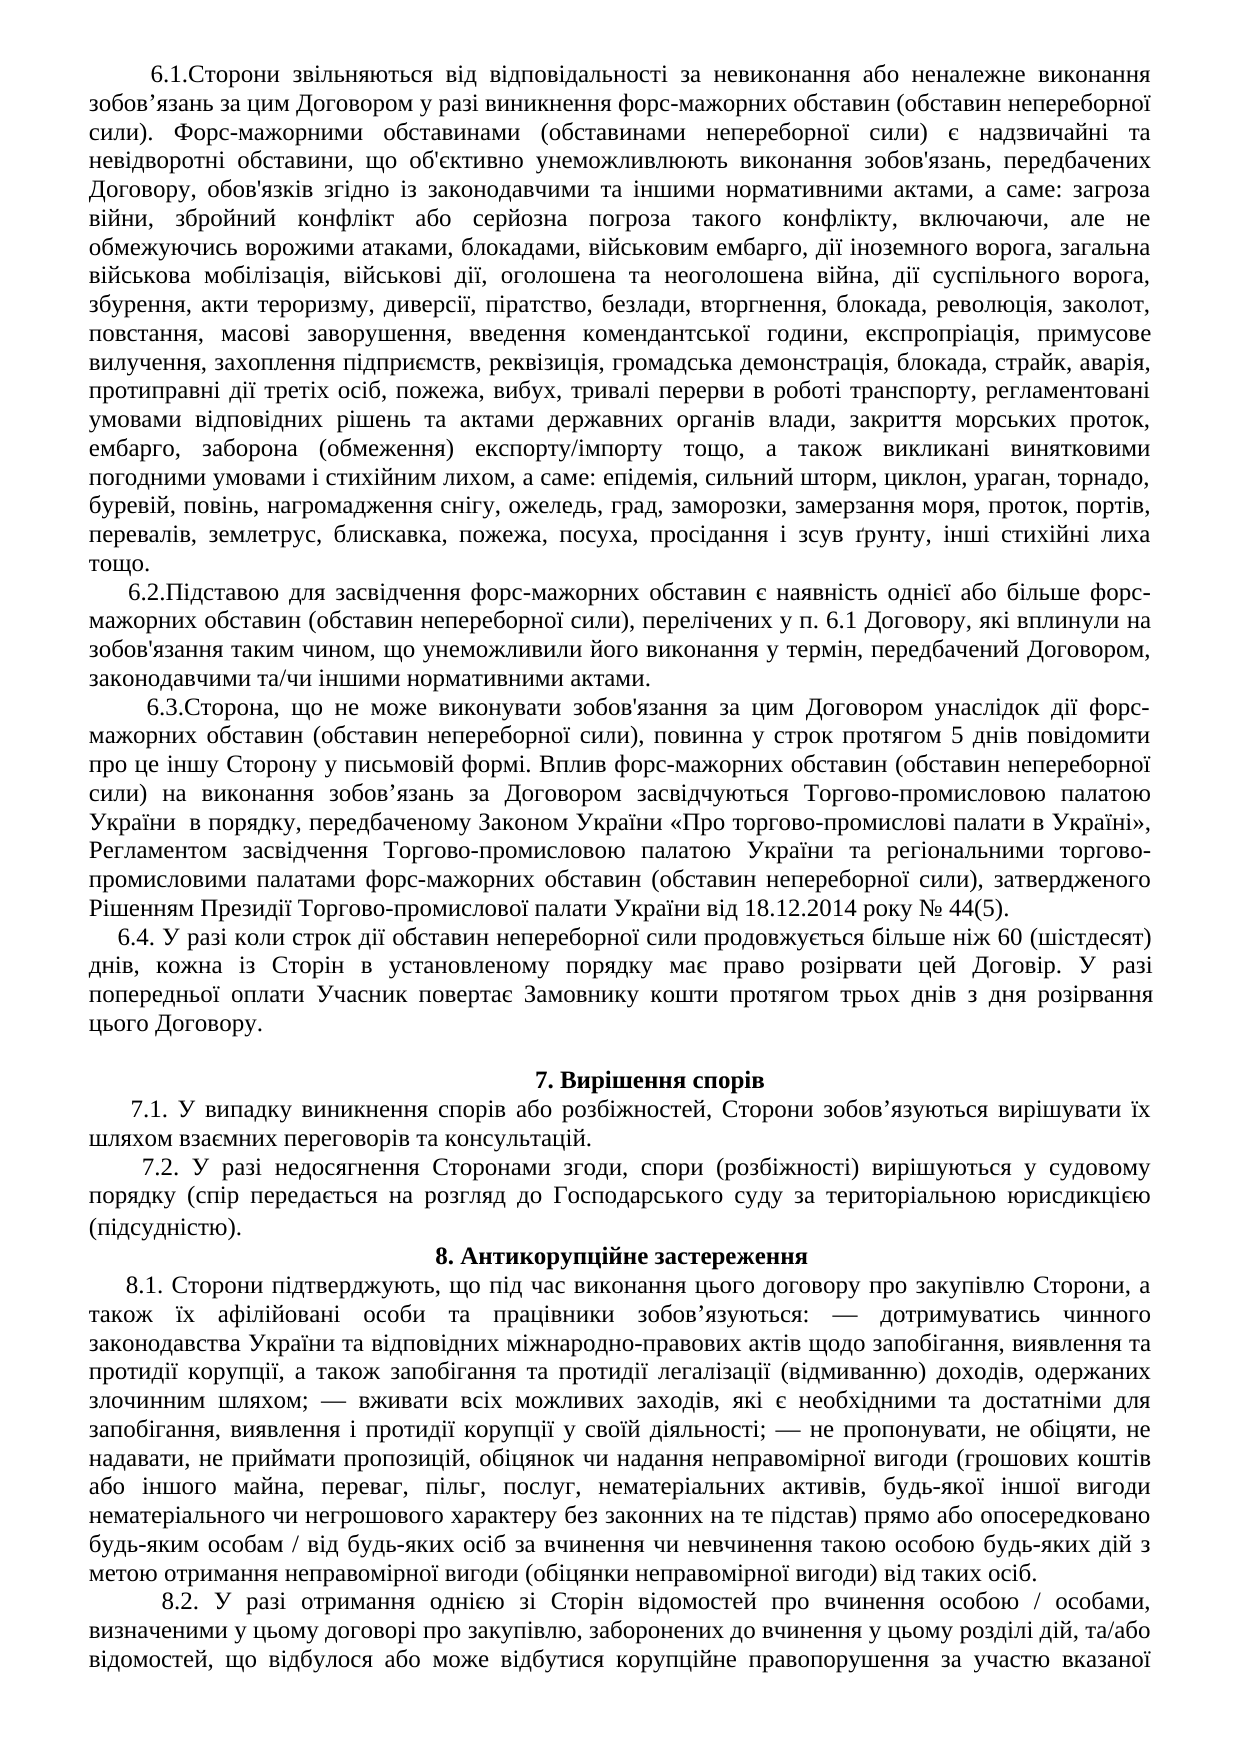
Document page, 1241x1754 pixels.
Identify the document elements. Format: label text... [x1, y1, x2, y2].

text 6.1.Сторони звільняються від відповідальності за невиконання або неналежне виконання зобов’язань за цим Договором у разі виникнення форс-мажорних обставин (обставин непереборної сили). Форс-мажорними обставинами (обставинами непереборної сили) є надзвичайні та невідворотні обставини, що об'єктивно унеможливлюють виконання зобов'язань, передбачених Договору, обов'язків згідно із законодавчими та іншими нормативними актами, а саме: загроза війни, збройний конфлікт або серйозна погроза такого конфлікту, включаючи, але не обмежуючись ворожими атаками, блокадами, військовим ембарго, дії іноземного ворога, загальна військова мобілізація, військові дії, оголошена та неоголошена війна, дії суспільного ворога, збурення, акти тероризму, диверсії, піратство, безлади, вторгнення, блокада, революція, заколот, повстання, масові заворушення, введення комендантської години, експропріація, примусове вилучення, захоплення підприємств, реквізиція, громадська демонстрація, блокада, страйк, аварія, протиправні дії третіх осіб, пожежа, вибух, тривалі перерви в роботі транспорту, регламентовані умовами відповідних рішень та актами державних органів влади, закриття морських проток, ембарго, заборона (обмеження) експорту/імпорту тощо, а також викликані винятковими погодними умовами і стихійним лихом, а саме: епідемія, сильний шторм, циклон, ураган, торнадо, буревій, повінь, нагромадження снігу, ожеледь, град, заморозки, замерзання моря, проток, портів, перевалів, землетрус, блискавка, пожежа, посуха, просідання і зсув ґрунту, інші стихійні лиха тощо. [89, 59, 1152, 577]
text 8. Антикорупційне застереження [89, 1241, 1152, 1270]
text 7.2. У разі недосягнення Сторонами згоди, спори (розбіжності) вирішуються у судовому порядку (спір передається на розгляд до Господарського суду за територіальною юрисдикцією (підсудністю). [89, 1152, 1152, 1241]
text 6.4. У разі коли строк дії обставин непереборної сили продовжується більше ніж 60 (шістдесят) днів, кожна із Сторін в установленому порядку має право розірвати цей Договір. У разі попередньої оплати Учасник повертає Замовнику кошти протягом трьох днів з дня розірвання цього Договору. [89, 922, 1154, 1037]
text 8.1. Сторони підтверджують, що під час виконання цього договору про закупівлю Сторони, а також їх афілійовані особи та працівники зобов’язуються: — дотримуватись чинного законодавства України та відповідних міжнародно-правових актів щодо запобігання, виявлення та протидії корупції, а також запобігання та протидії легалізації (відмиванню) доходів, одержаних злочинним шляхом; — вживати всіх можливих заходів, які є необхідними та достатніми для запобігання, виявлення і протидії корупції у своїй діяльності; — не пропонувати, не обіцяти, не надавати, не приймати пропозицій, обіцянок чи надання неправомірної вигоди (грошових коштів або іншого майна, переваг, пільг, послуг, нематеріальних активів, будь-якої іншої вигоди нематеріального чи негрошового характеру без законних на те підстав) прямо або опосередковано будь-яким особам / від будь-яких осіб за вчинення чи невчинення такою особою будь-яких дій з метою отримання неправомірної вигоди (обіцянки неправомірної вигоди) від таких осіб. [89, 1270, 1152, 1586]
text 7.1. У випадку виникнення спорів або розбіжностей, Сторони зобов’язуються вирішувати їх шляхом взаємних переговорів та консультацій. [89, 1094, 1152, 1152]
text 7. Вирішення спорів [89, 1065, 1152, 1094]
text 6.2.Підставою для засвідчення форс-мажорних обставин є наявність однієї або більше форс-мажорних обставин (обставин непереборної сили), перелічених у п. 6.1 Договору, які вплинули на зобов'язання таким чином, що унеможливили його виконання у термін, передбачений Договором, законодавчими та/чи іншими нормативними актами. [89, 577, 1152, 692]
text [89, 1586, 1152, 1673]
text 6.3.Сторона, що не може виконувати зобов'язання за цим Договором унаслідок дії форс-мажорних обставин (обставин непереборної сили), повинна у строк протягом 5 днів повідомити про це іншу Сторону у письмовій формі. Вплив форс-мажорних обставин (обставин непереборної сили) на виконання зобов’язань за Договором засвідчуються Торгово-промисловою палатою України в порядку, передбаченому Законом України «Про торгово-промислові палати в Україні», Регламентом засвідчення Торгово-промисловою палатою України та регіональними торгово-промисловими палатами форс-мажорних обставин (обставин непереборної сили), затвердженого Рішенням Президії Торгово-промислової палати України від 18.12.2014 року № 44(5). [89, 692, 1152, 922]
